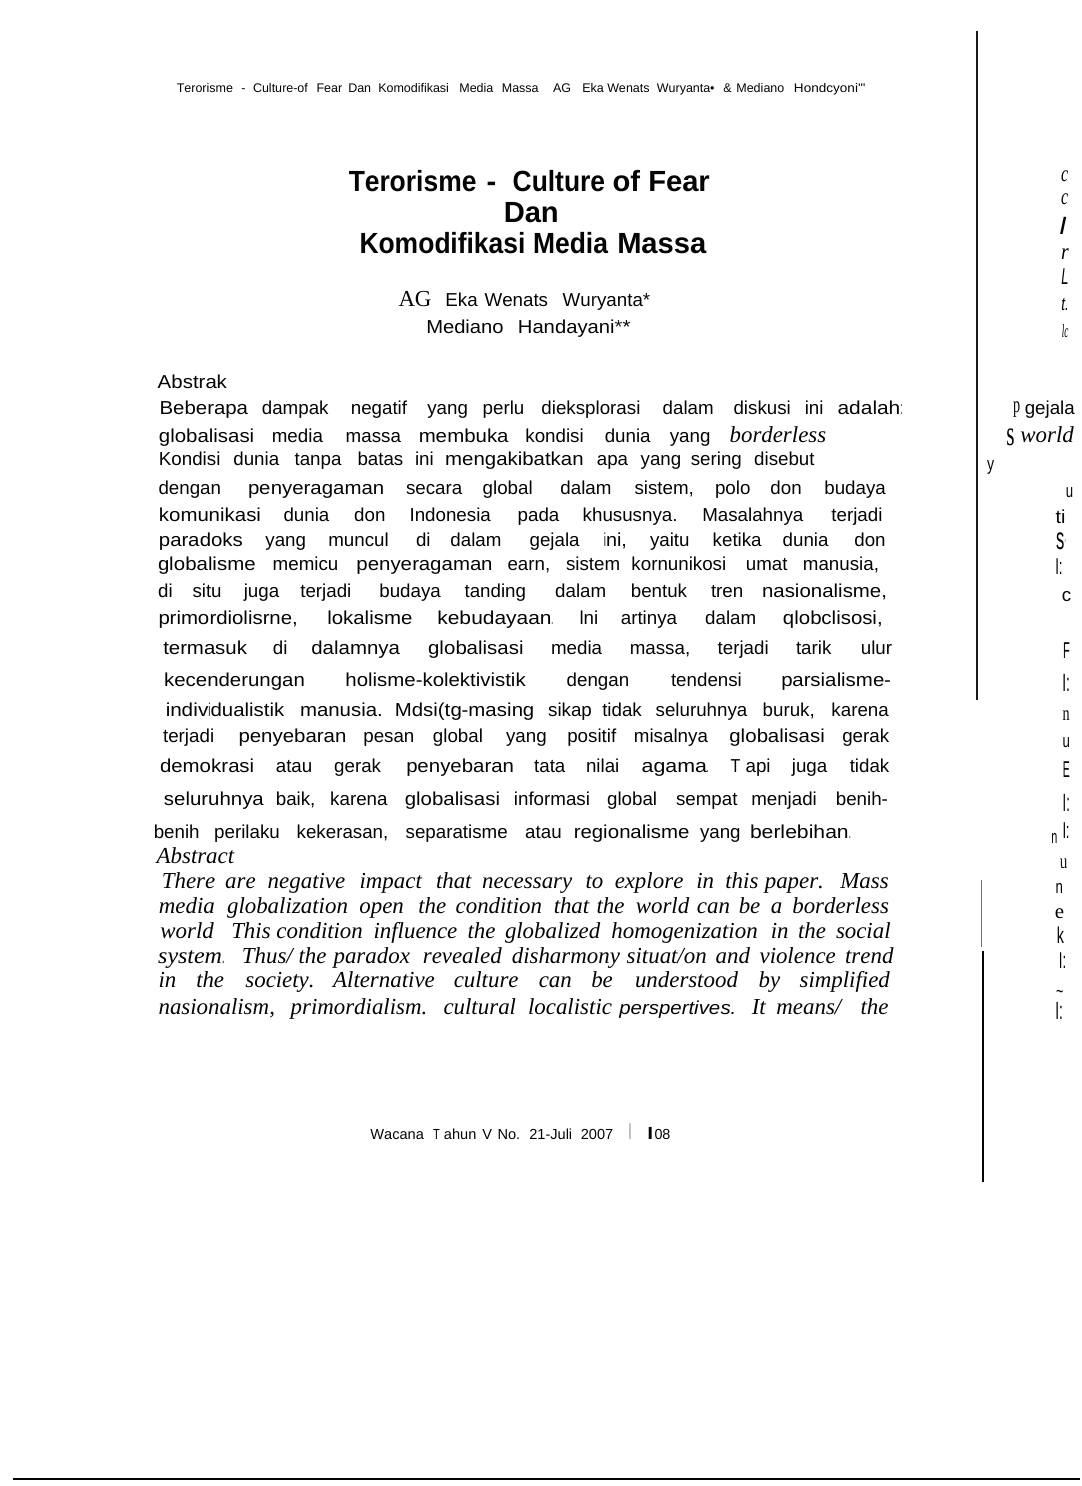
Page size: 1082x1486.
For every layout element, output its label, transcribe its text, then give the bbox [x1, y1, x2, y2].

text AG Eka Wenats Wuryanta* t. [146, 289, 1069, 314]
text paradoks yang muncul di dalam gejala ini, yaitu ketika dunia don s· [159, 529, 1076, 556]
text in the society. Alternative culture can be understood by simplified ~ [158, 972, 1074, 999]
text L [146, 264, 1068, 289]
text Beberapa dampak negatif yang perlu dieksplorasi dalam diskusi ini adalah: p gejala globalisasi media massa membuka kondisi dunia yang borderless s world Kondisi dunia tanpa batas ini mengakibatkan apa yang sering disebut y [159, 396, 1075, 474]
text dengan penyeragaman secara global dalam sistem, polo don budaya u komunikasi dunia don Indonesia pada khususnya. Masalahnya terjadi ti [158, 477, 1074, 527]
text Terorisme - Culture of Fear c [146, 162, 1068, 193]
text termasuk di dalamnya globalisasi media massa, terjadi tarik ulur F kecenderungan holisme-kolektivistik dengan tendensi parsialisme- I: individualistik manusia. Mdsi(tg-masing sikap tidak seluruhnya buruk, karena n terjadi penyebaran pesan global yang positif misalnya globalisasi gerak u demokrasi atau gerak penyebaran tata nilai agama. T api juga tidak E seluruhnya baik, karena globalisasi informasi global sempat menjadi benih- I: benih perilaku kekerasan, separatisme atau regionalisme yang berlebihan. n I: [153, 633, 1069, 847]
text Dan c [146, 193, 1068, 229]
text Abstract u [156, 847, 1073, 872]
text globalisme memicu penyeragaman earn, sistem kornunikosi umat manusia, I: [158, 556, 1072, 579]
text di situ juga terjadi budaya tanding dalam bentuk tren nasionalisme, c primordiolisrne, lokalisme kebudayaan. lni artinya dalam qlobclisosi, [158, 580, 1072, 629]
text Wacana T ahun V No. 21-Juli 2007 I l08 [370, 1118, 1081, 1145]
text system. Thus/ the paradox revealed disharmony situat/on and violence trend I: [158, 947, 1073, 972]
text There are negative impact that necessary to explore in this paper. Mass n [162, 872, 1073, 897]
text Abstrak [157, 371, 231, 393]
text Mediano Handayani** lc [146, 316, 1068, 342]
text media globalization open the condition that the world can be a borderless e [159, 897, 1074, 922]
text world This condition influence the globalized homogenization in the social k [160, 922, 1073, 947]
text nasionalism, primordialism. cultural localistic perspertives. It means/ the I: [158, 999, 1074, 1024]
text Komodifikasi Media Massa r [146, 229, 1068, 264]
